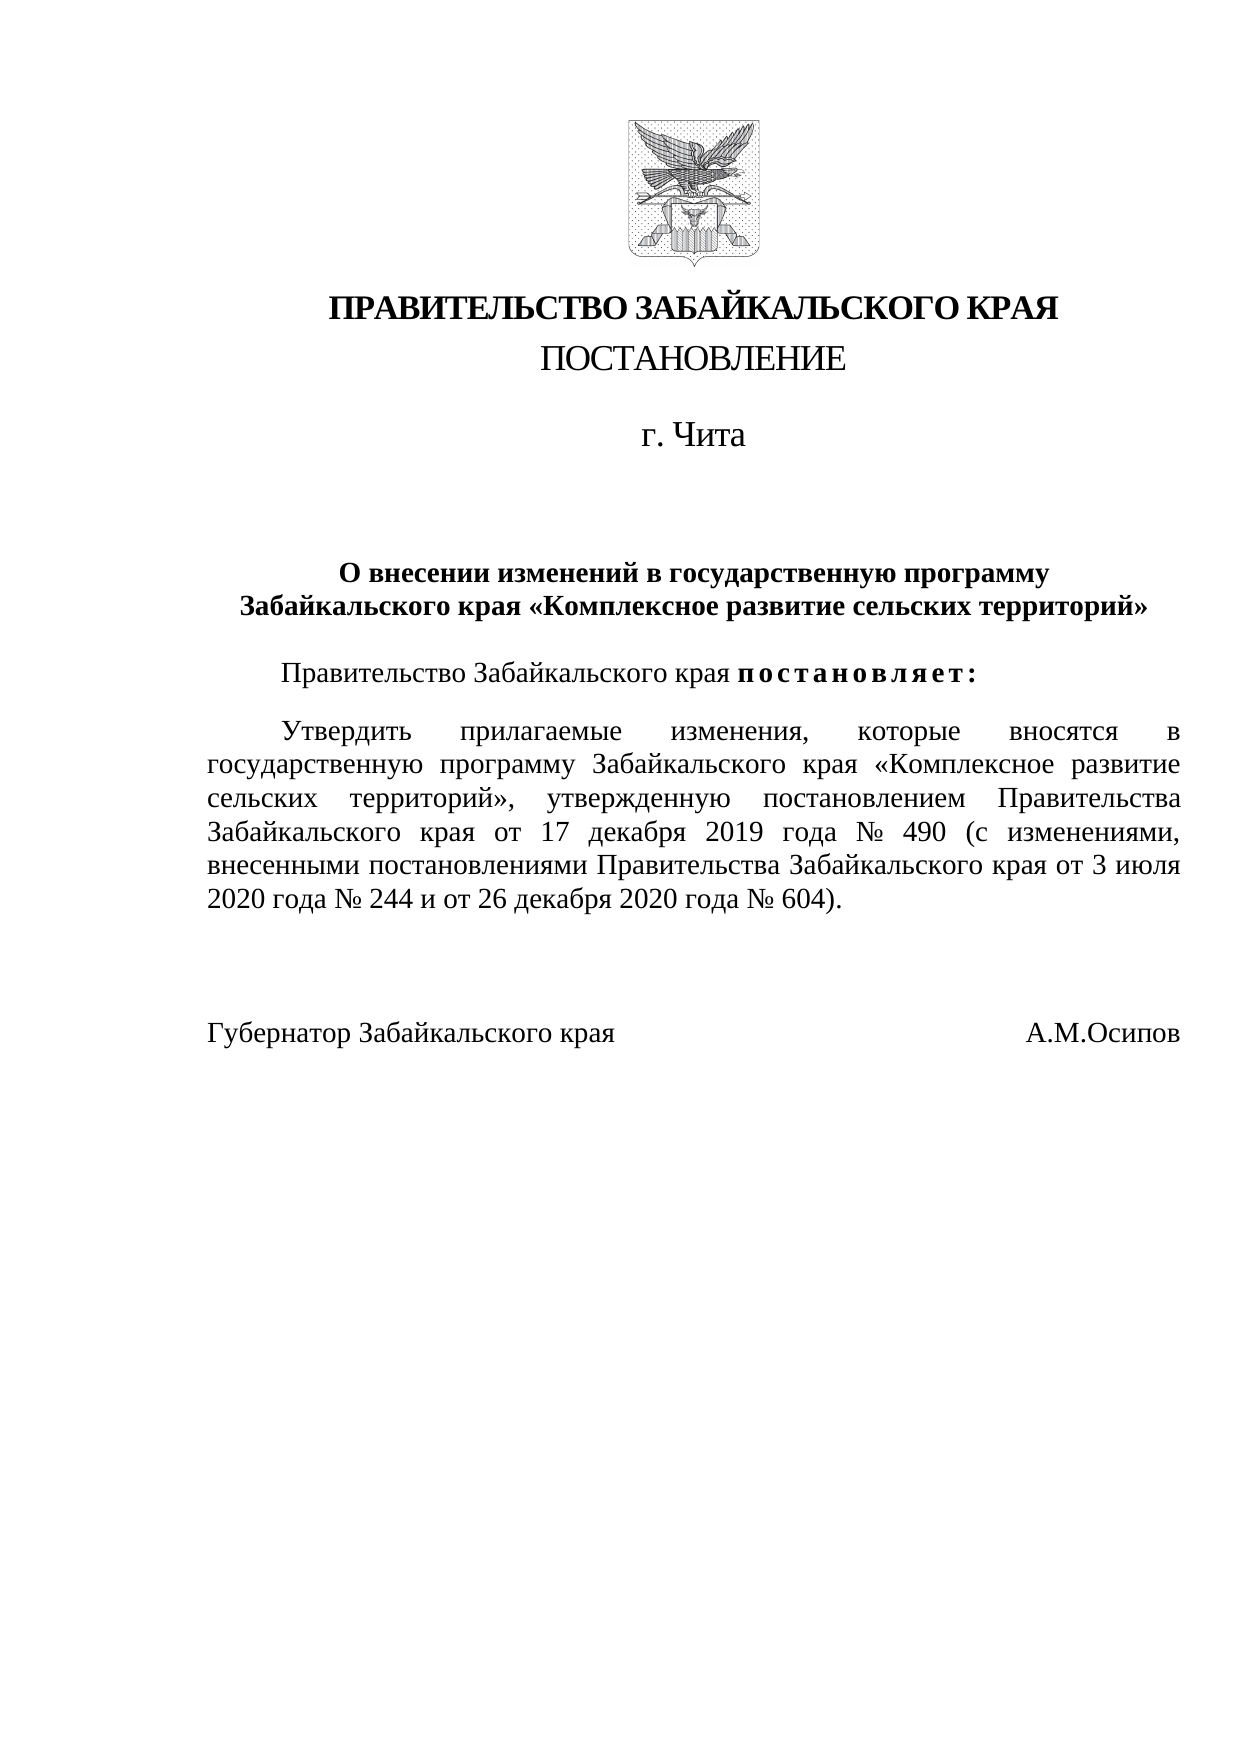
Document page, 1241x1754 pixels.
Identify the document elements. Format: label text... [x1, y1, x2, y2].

text О внесении изменений в государственную программу [207, 555, 1181, 588]
text г. Чита [207, 412, 1181, 454]
text Губернатор Забайкальского края А.М.Осипов [207, 1015, 1181, 1048]
text Правительство Забайкальского края постановляет: [207, 656, 1181, 689]
text Забайкальского края «Комплексное развитие сельских территорий» [207, 588, 1181, 622]
text ПРАВИТЕЛЬСТВО ЗАБАЙКАЛЬСКОГО КРАЯ [207, 288, 1181, 327]
text ПОСТАНОВЛЕНИЕ [207, 337, 1181, 379]
text Утвердить прилагаемые изменения, которые вносятся в государственную программу Забайкальского края «Комплексное развитие сельских территорий», утвержденную постановлением Правительства Забайкальского края от 17 декабря 2019 года № 490 (с изменениями, внесенными постановлениями Правительства Забайкальского края от 3 июля 2020 года № 244 и от 26 декабря 2020 года № 604). [207, 713, 1181, 914]
